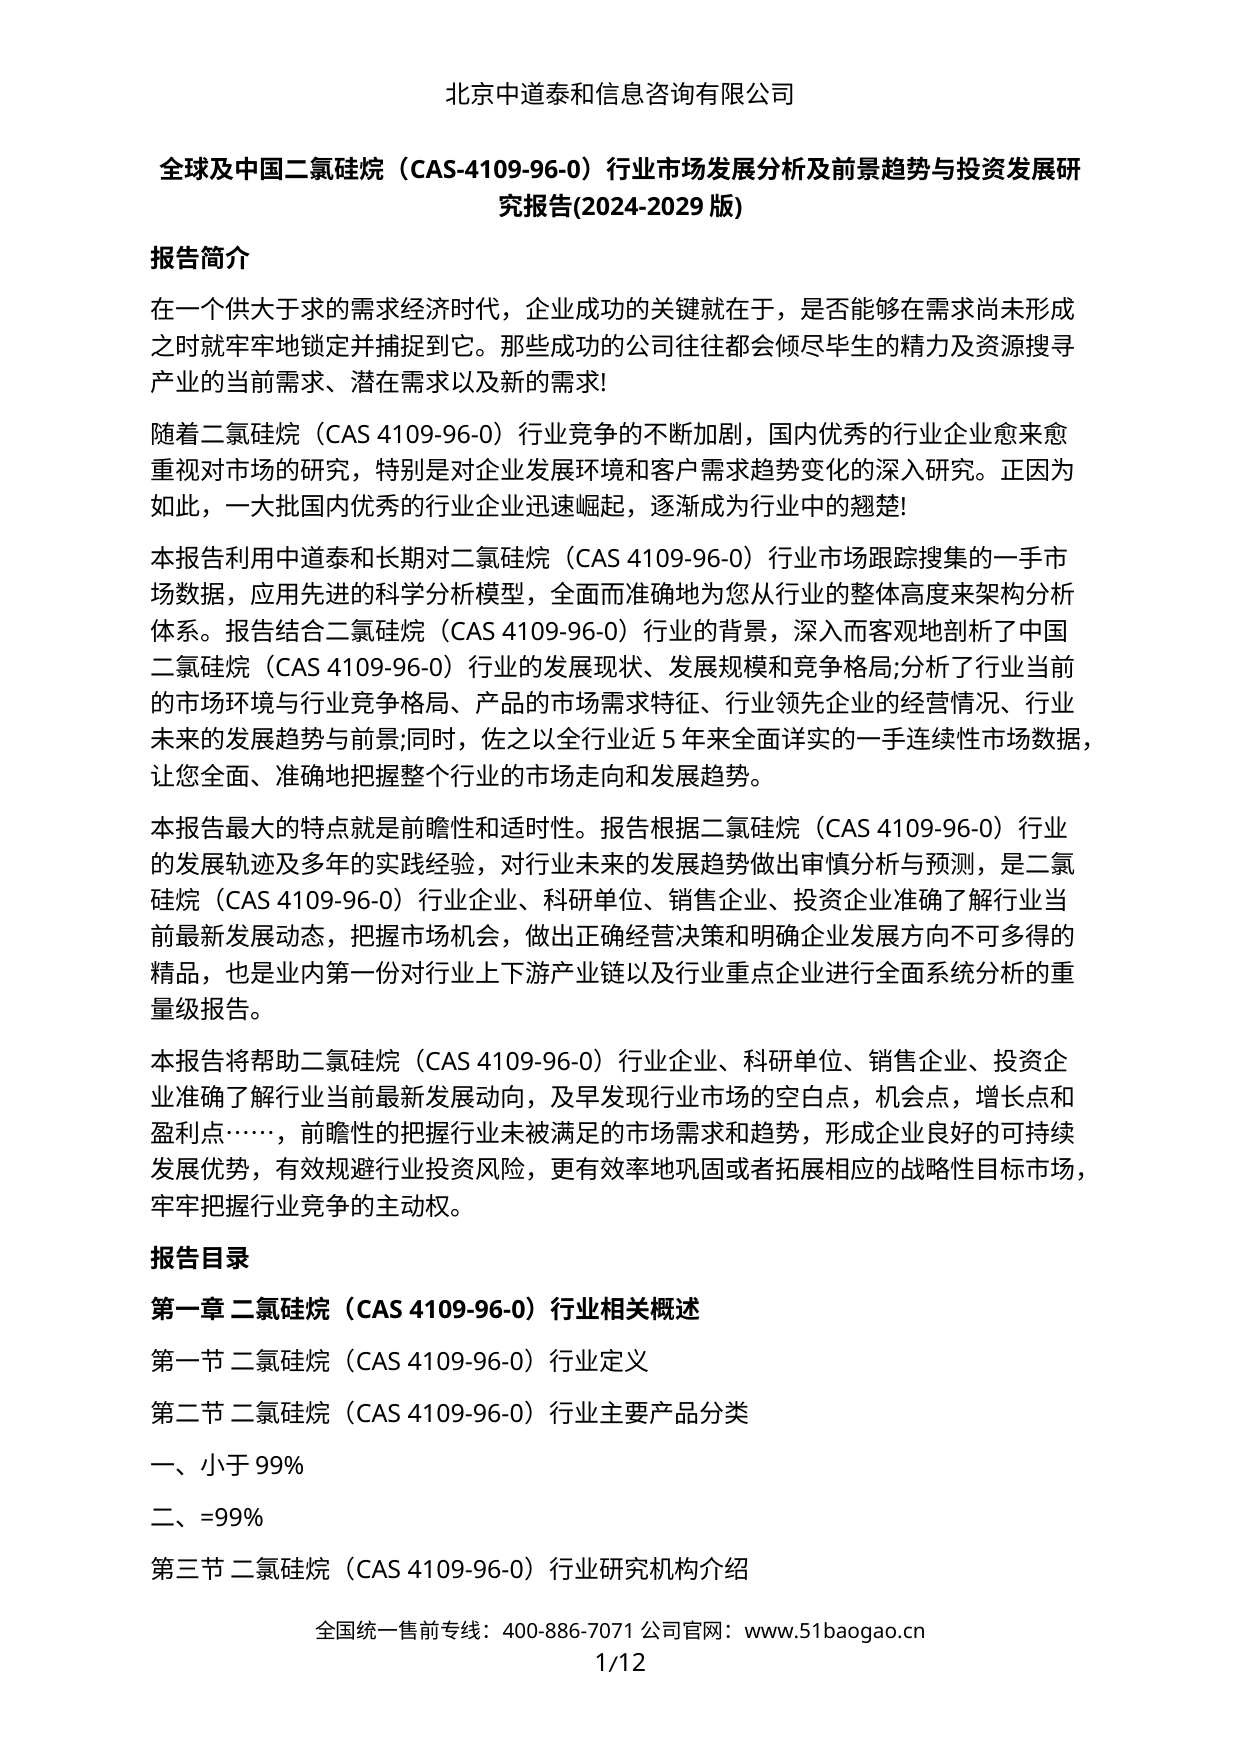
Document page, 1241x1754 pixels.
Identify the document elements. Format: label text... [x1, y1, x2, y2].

text 第二节 二氯硅烷（CAS 4109-96-0）行业主要产品分类 [150, 1394, 1090, 1430]
text 在一个供大于求的需求经济时代，企业成功的关键就在于，是否能够在需求尚未形成之时就牢牢地锁定并捕捉到它。那些成功的公司往往都会倾尽毕生的精力及资源搜寻产业的当前需求、潜在需求以及新的需求! [150, 290, 1090, 399]
text 随着二氯硅烷（CAS 4109-96-0）行业竞争的不断加剧，国内优秀的行业企业愈来愈重视对市场的研究，特别是对企业发展环境和客户需求趋势变化的深入研究。正因为如此，一大批国内优秀的行业企业迅速崛起，逐渐成为行业中的翘楚! [150, 414, 1090, 523]
text 本报告利用中道泰和长期对二氯硅烷（CAS 4109-96-0）行业市场跟踪搜集的一手市场数据，应用先进的科学分析模型，全面而准确地为您从行业的整体高度来架构分析体系。报告结合二氯硅烷（CAS 4109-96-0）行业的背景，深入而客观地剖析了中国二氯硅烷（CAS 4109-96-0）行业的发展现状、发展规模和竞争格局;分析了行业当前的市场环境与行业竞争格局、产品的市场需求特征、行业领先企业的经营情况、行业未来的发展趋势与前景;同时，佐之以全行业近5年来全面详实的一手连续性市场数据，让您全面、准确地把握整个行业的市场走向和发展趋势。 [150, 539, 1090, 792]
text 报告简介 [150, 238, 1090, 274]
text 本报告将帮助二氯硅烷（CAS 4109-96-0）行业企业、科研单位、销售企业、投资企业准确了解行业当前最新发展动向，及早发现行业市场的空白点，机会点，增长点和盈利点……，前瞻性的把握行业未被满足的市场需求和趋势，形成企业良好的可持续发展优势，有效规避行业投资风险，更有效率地巩固或者拓展相应的战略性目标市场，牢牢把握行业竞争的主动权。 [150, 1041, 1090, 1222]
text 二、=99% [150, 1497, 1090, 1534]
text 第一章 二氯硅烷（CAS 4109-96-0）行业相关概述 [150, 1290, 1090, 1326]
text 一、小于99% [150, 1446, 1090, 1482]
text 报告目录 [150, 1238, 1090, 1274]
text 本报告最大的特点就是前瞻性和适时性。报告根据二氯硅烷（CAS 4109-96-0）行业的发展轨迹及多年的实践经验，对行业未来的发展趋势做出审慎分析与预测，是二氯硅烷（CAS 4109-96-0）行业企业、科研单位、销售企业、投资企业准确了解行业当前最新发展动态，把握市场机会，做出正确经营决策和明确企业发展方向不可多得的精品，也是业内第一份对行业上下游产业链以及行业重点企业进行全面系统分析的重量级报告。 [150, 808, 1090, 1026]
text 第三节 二氯硅烷（CAS 4109-96-0）行业研究机构介绍 [150, 1549, 1090, 1586]
text 全球及中国二氯硅烷（CAS-4109-96-0）行业市场发展分析及前景趋势与投资发展研究报告(2024-2029版) [150, 150, 1090, 222]
text 第一节 二氯硅烷（CAS 4109-96-0）行业定义 [150, 1342, 1090, 1378]
